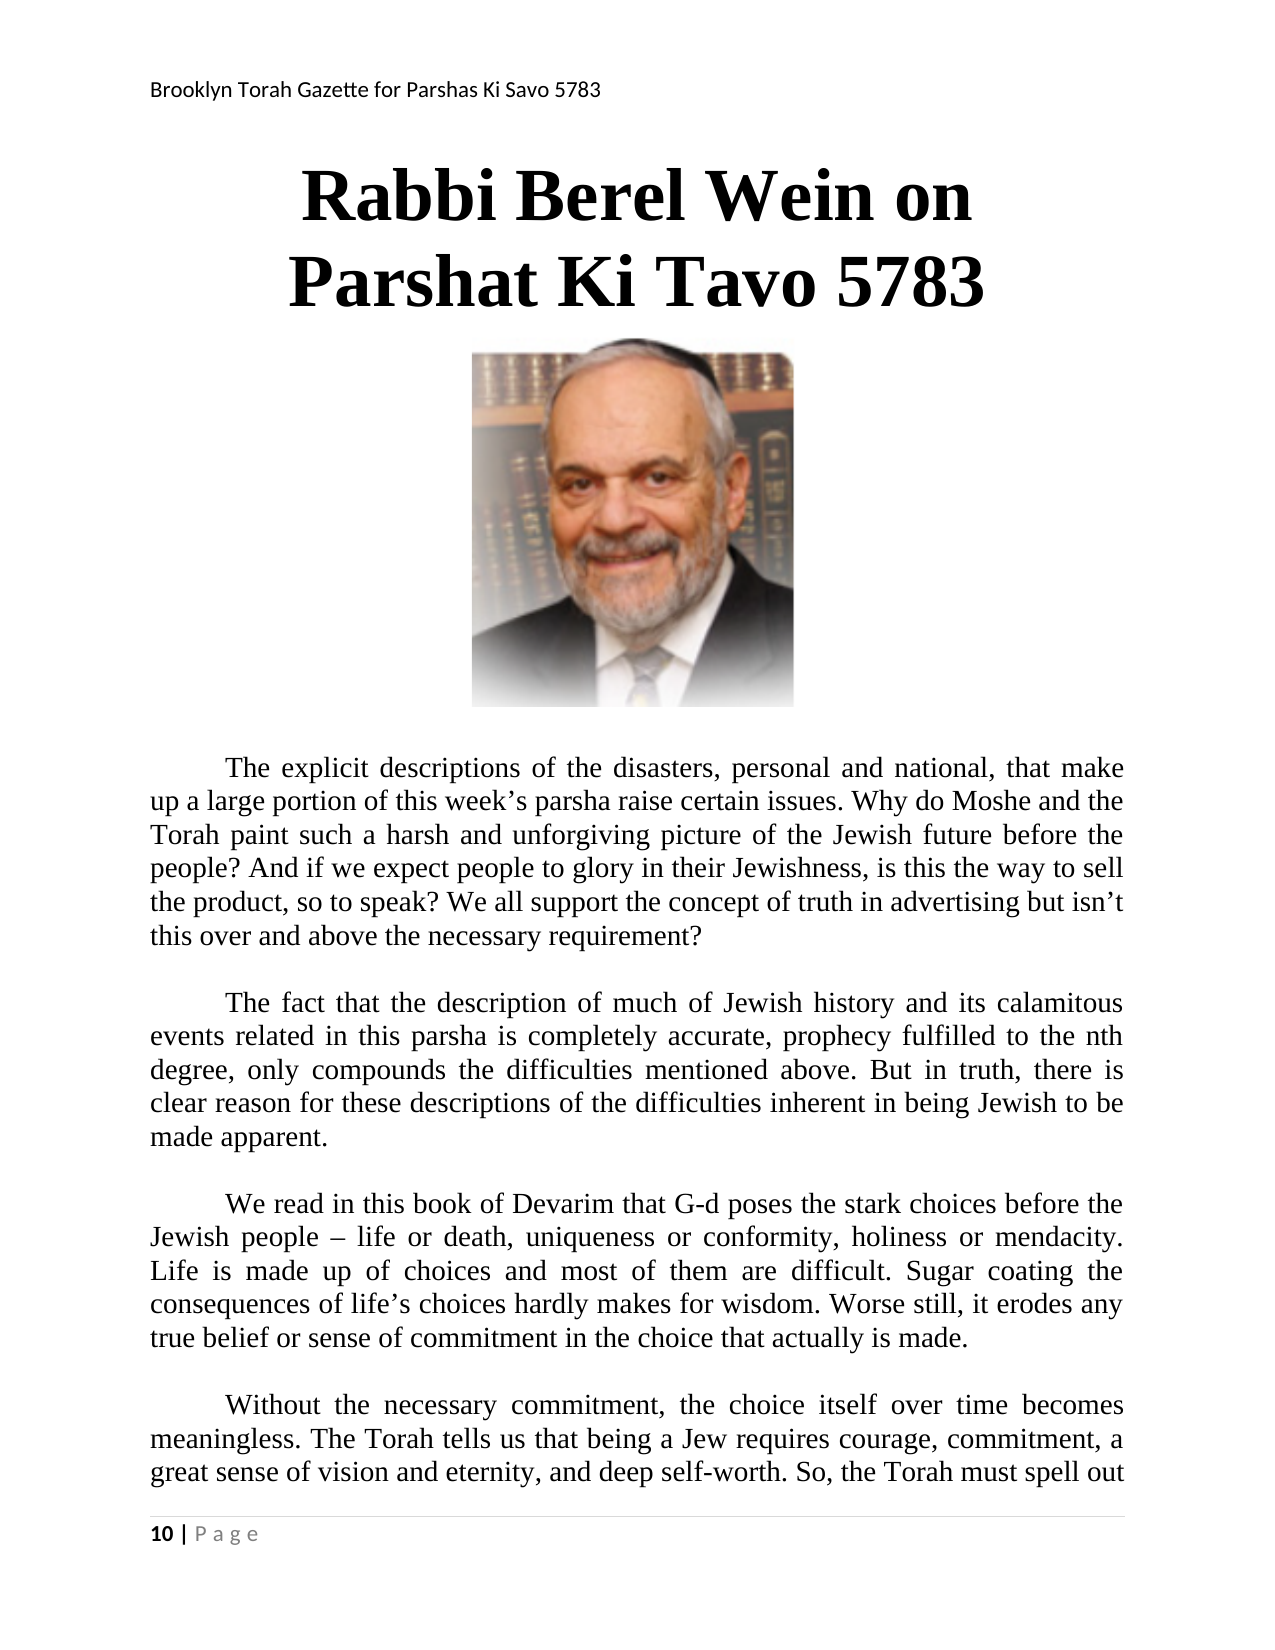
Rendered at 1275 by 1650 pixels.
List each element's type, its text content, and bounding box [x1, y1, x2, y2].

text Parshat Ki Tavo 5783 [150, 236, 1125, 322]
picture [471, 332, 804, 707]
text The fact that the description of much of Jewish history and its calamitous events related in this parsha is completely accurate, prophecy fulfilled to the nth degree, only compounds the difficulties mentioned above. But in truth, there is clear reason for these descriptions of the difficulties inherent in being Jewish to be made apparent. [150, 985, 1125, 1152]
text The explicit descriptions of the disasters, personal and national, that make up a large portion of this week’s parsha raise certain issues. Why do Moshe and the Torah paint such a harsh and unforgiving picture of the Jewish future before the people? And if we expect people to glory in their Jewishness, is this the way to sell the product, so to speak? We all support the concept of truth in advertising but isn’t this over and above the necessary requirement? [150, 750, 1125, 951]
text Rabbi Berel Wein on [150, 150, 1125, 236]
text We read in this book of Devarim that G-d poses the stark choices before the Jewish people – life or death, uniqueness or conformity, holiness or mendacity. Life is made up of choices and most of them are difficult. Sugar coating the consequences of life’s choices hardly makes for wisdom. Worse still, it erodes any true belief or sense of commitment in the choice that actually is made. [150, 1186, 1125, 1354]
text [150, 1387, 1125, 1488]
